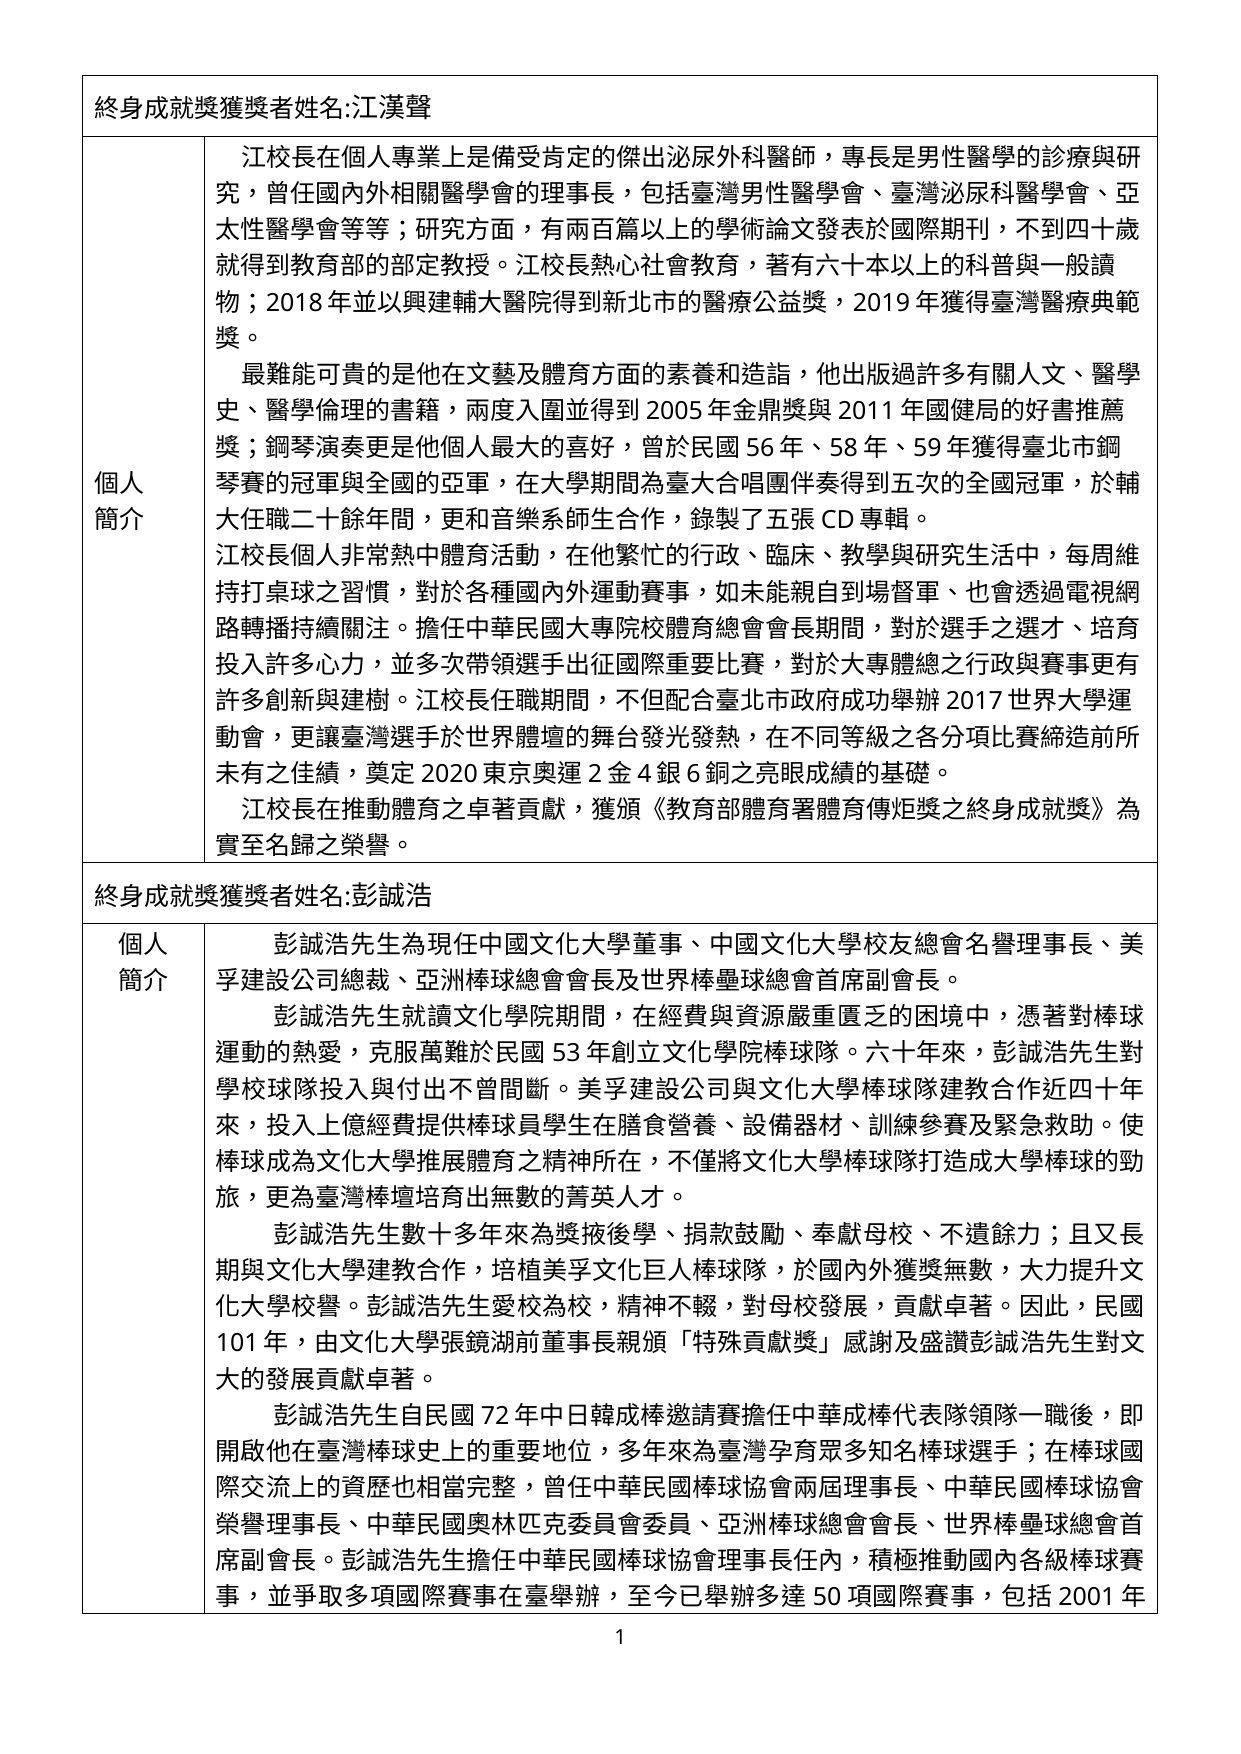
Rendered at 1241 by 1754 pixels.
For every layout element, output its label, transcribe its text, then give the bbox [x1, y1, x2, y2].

table_cell 終身成就獎獲獎者姓名:彭誠浩 [83, 863, 1157, 923]
table_header 終身成就獎獲獎者姓名:江漢聲 [83, 76, 1157, 136]
table_cell 個人 簡介 [83, 924, 204, 1613]
table_cell 江校長在個人專業上是備受肯定的傑出泌尿外科醫師，專長是男性醫學的診療與研究，曾任國內外相關醫學會的理事長，包括臺灣男性醫學會、臺灣泌尿科醫學會、亞太性醫學會等等；研究方面，有兩百篇以上的學術論文發表於國際期刊，不到四十歲就得到教育部的部定教授。江校長熱心社會教育，著有六十本以上的科普與一般讀物；2018年並以興建輔大醫院得到新北市的醫療公益獎，2019年獲得臺灣醫療典範獎。 最難能可貴的是他在文藝及體育方面的素養和造詣，他出版過許多有關人文、醫學史、醫學倫理的書籍，兩度入圍並得到2005年金鼎獎與2011年國健局的好書推薦獎；鋼琴演奏更是他個人最大的喜好，曾於民國56年、58年、59年獲得臺北市鋼琴賽的冠軍與全國的亞軍，在大學期間為臺大合唱團伴奏得到五次的全國冠軍，於輔大任職二十餘年間，更和音樂系師生合作，錄製了五張CD專輯。 江校長個人非常熱中體育活動，在他繁忙的行政、臨床、教學與研究生活中，每周維持打桌球之習慣，對於各種國內外運動賽事，如未能親自到場督軍、也會透過電視網路轉播持續關注。擔任中華民國大專院校體育總會會長期間，對於選手之選才、培育投入許多心力，並多次帶領選手出征國際重要比賽，對於大專體總之行政與賽事更有許多創新與建樹。江校長任職期間，不但配合臺北市政府成功舉辦2017世界大學運動會，更讓臺灣選手於世界體壇的舞台發光發熱，在不同等級之各分項比賽締造前所未有之佳績，奠定2020東京奧運2金4銀6銅之亮眼成績的基礎。 江校長在推動體育之卓著貢獻，獲頒《教育部體育署體育傳炬獎之終身成就獎》為實至名歸之榮譽。 [205, 137, 1157, 862]
table_cell 個人 簡介 [83, 137, 204, 862]
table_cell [205, 924, 1157, 1613]
